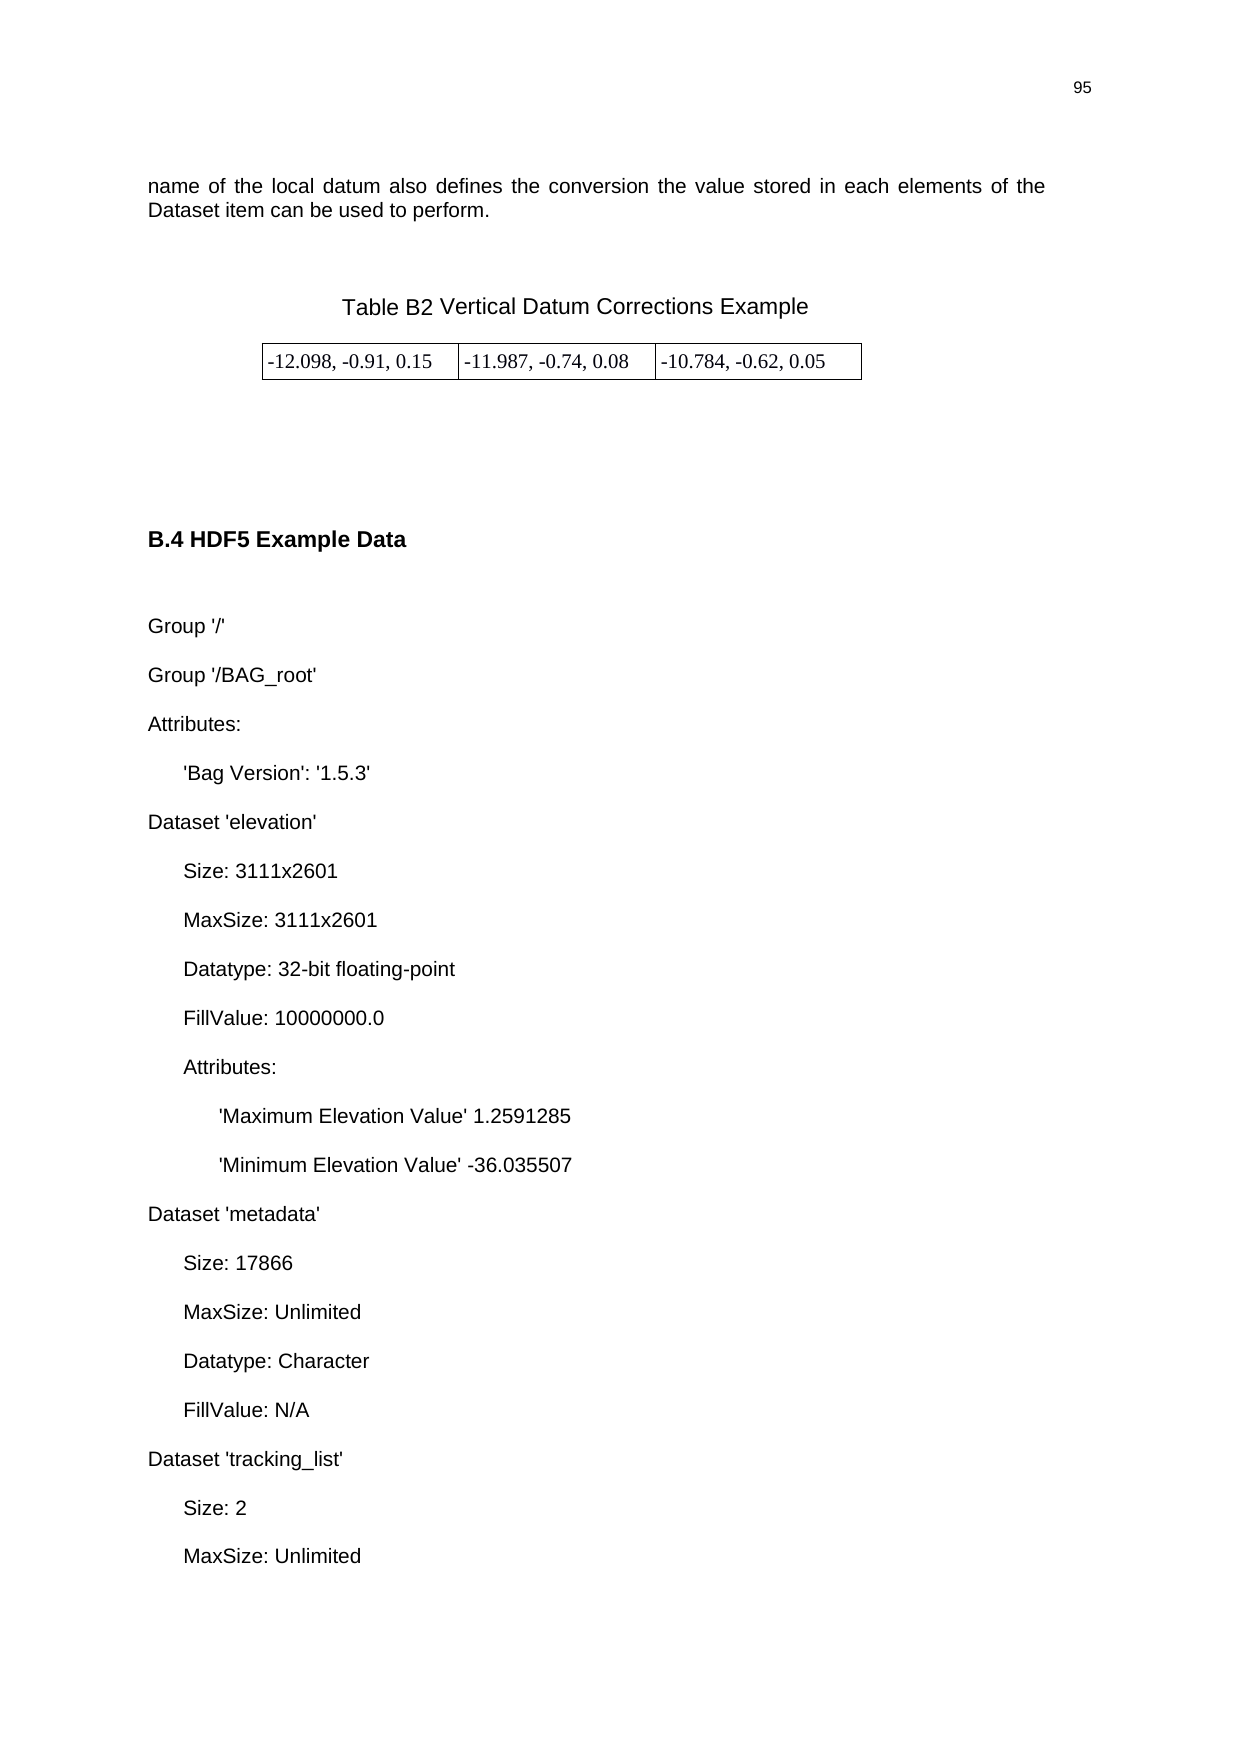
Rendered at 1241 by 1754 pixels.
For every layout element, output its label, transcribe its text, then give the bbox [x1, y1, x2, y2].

text Size: 17866 [148, 1251, 1094, 1274]
text Size: 3111x2601 [148, 859, 1094, 883]
subtitle B.4 HDF5 Example Data [148, 526, 1094, 553]
text MaxSize: Unlimited [148, 1299, 1094, 1323]
text Datatype: Character [148, 1348, 1094, 1372]
text Datatype: 32-bit floating-point [148, 957, 1094, 981]
text Group '/BAG_root' [148, 663, 1094, 687]
text Attributes: [148, 1055, 1094, 1079]
text MaxSize: 3111x2601 [148, 908, 1094, 932]
text FillValue: N/A [148, 1397, 1094, 1421]
text Dataset 'metadata' [148, 1202, 1094, 1226]
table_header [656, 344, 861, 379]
text FillValue: 10000000.0 [148, 1006, 1094, 1030]
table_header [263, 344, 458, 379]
text Table B2 Vertical Datum Corrections Example [54, 296, 1096, 319]
text 'Minimum Elevation Value' -36.035507 [148, 1153, 1094, 1177]
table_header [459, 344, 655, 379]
text MaxSize: Unlimited [148, 1544, 1094, 1568]
text Size: 2 [148, 1495, 1094, 1519]
text Group '/' [148, 614, 1094, 638]
text 'Bag Version': '1.5.3' [148, 761, 1094, 785]
text Dataset 'elevation' [148, 810, 1094, 834]
text 'Maximum Elevation Value' 1.2591285 [148, 1104, 1094, 1128]
text Dataset 'tracking_list' [148, 1446, 1094, 1470]
text Attributes: [148, 712, 1094, 736]
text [148, 174, 1048, 222]
